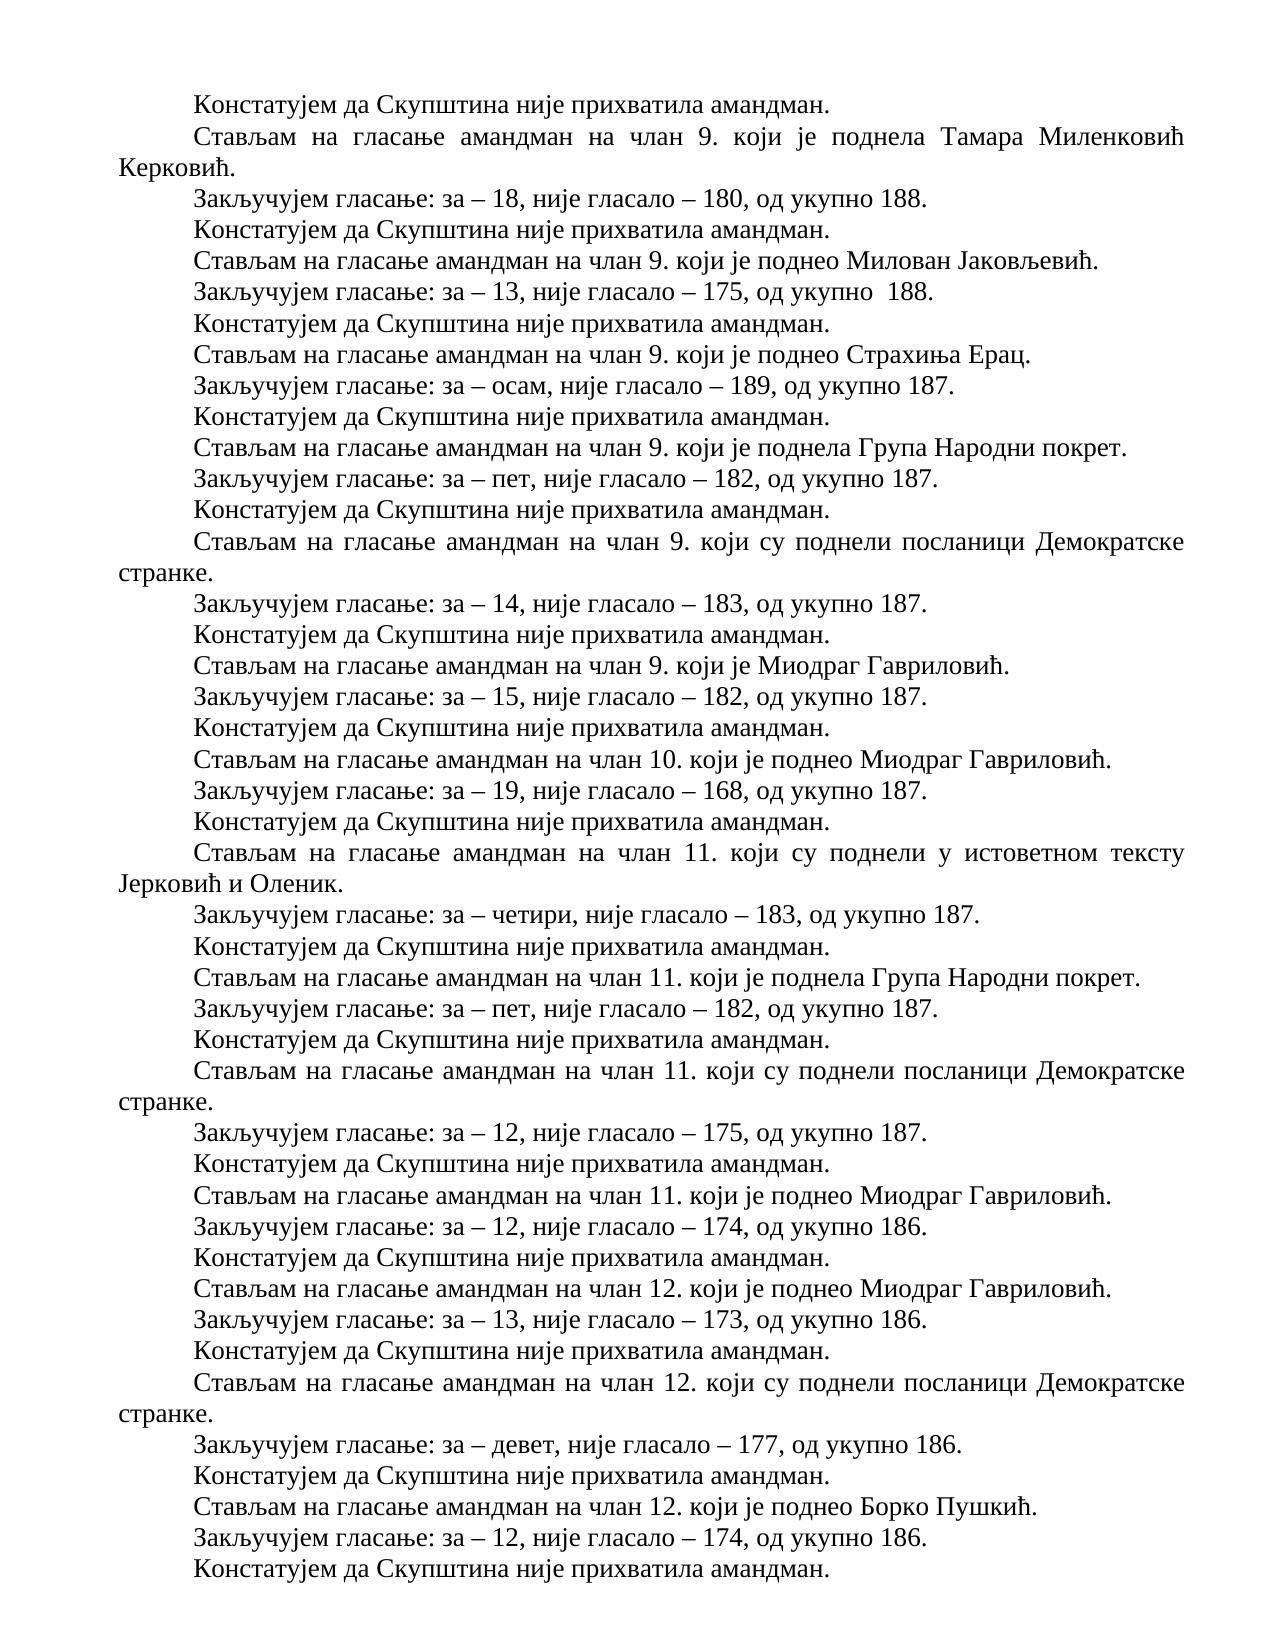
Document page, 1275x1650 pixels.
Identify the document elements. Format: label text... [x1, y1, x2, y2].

text Закључујем гласање: за – пет, није гласало – 182, од укупно 187. [118, 992, 1186, 1023]
text Закључујем гласање: за – 14, није гласало – 183, од укупно 187. [118, 587, 1186, 618]
text Констатујем да Скупштина није прихватила амандман. [118, 929, 1186, 961]
text Стављам на гласање амандман на члан 9. који је Миодраг Гавриловић. [118, 649, 1186, 680]
text Констатујем да Скупштина није прихватила амандман. [118, 1241, 1186, 1272]
text Закључујем гласање: за – осам, није гласало – 189, од укупно 187. [118, 369, 1186, 400]
text Закључујем гласање: за – 12, није гласало – 175, од укупно 187. [118, 1116, 1186, 1148]
text Стављам на гласање амандман на члан 11. који је поднео Миодраг Гавриловић. [118, 1179, 1186, 1210]
text Стављам на гласање амандман на члан 9. који су поднели посланици Демократске странке. [118, 525, 1186, 587]
text Закључујем гласање: за – 12, није гласало – 174, од укупно 186. [118, 1210, 1186, 1241]
text Констатујем да Скупштина није прихватила амандман. [118, 1023, 1186, 1054]
text Закључујем гласање: за – 13, није гласало – 175, од укупно 188. [118, 276, 1186, 307]
text Закључујем гласање: за – пет, није гласало – 182, од укупно 187. [118, 462, 1186, 493]
text Стављам на гласање амандман на члан 9. који је поднела Група Народни покрет. [118, 431, 1186, 462]
text Констатујем да Скупштина није прихватила амандман. [118, 307, 1186, 338]
text Стављам на гласање амандман на члан 12. који је поднео Миодраг Гавриловић. [118, 1272, 1186, 1303]
text Закључујем гласање: за – четири, није гласало – 183, од укупно 187. [118, 898, 1186, 929]
text Закључујем гласање: за – 12, није гласало – 174, од укупно 186. [118, 1521, 1186, 1552]
text Констатујем да Скупштина није прихватила амандман. [118, 805, 1186, 836]
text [118, 89, 1186, 120]
text Стављам на гласање амандман на члан 12. који је поднео Борко Пушкић. [118, 1490, 1186, 1521]
text Констатујем да Скупштина није прихватила амандман. [118, 400, 1186, 431]
text Стављам на гласање амандман на члан 11. који је поднела Група Народни покрет. [118, 961, 1186, 992]
text Констатујем да Скупштина није прихватила амандман. [118, 618, 1186, 649]
text Констатујем да Скупштина није прихватила амандман. [118, 1459, 1186, 1490]
text Закључујем гласање: за – девет, није гласало – 177, од укупно 186. [118, 1428, 1186, 1459]
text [118, 213, 1186, 244]
text Стављам на гласање амандман на члан 9. који је поднео Милован Јаковљевић. [118, 244, 1186, 276]
text Закључујем гласање: за – 13, није гласало – 173, од укупно 186. [118, 1303, 1186, 1334]
text Закључујем гласање: за – 19, није гласало – 168, од укупно 187. [118, 774, 1186, 805]
text Стављам на гласање амандман на члан 9. који је поднела Тамара Миленковић Керковић. [118, 120, 1186, 182]
text Стављам на гласање амандман на члан 10. који је поднео Миодраг Гавриловић. [118, 743, 1186, 774]
text Закључујем гласање: за – 18, није гласало – 180, од укупно 188. [118, 182, 1186, 213]
text Констатујем да Скупштина није прихватила амандман. [118, 712, 1186, 743]
text Констатујем да Скупштина није прихватила амандман. [118, 1334, 1186, 1366]
text Закључујем гласање: за – 15, није гласало – 182, од укупно 187. [118, 680, 1186, 712]
text Стављам на гласање амандман на члан 11. који су поднели у истоветном тексту Јерковић и Оленик. [118, 836, 1186, 898]
text Констатујем да Скупштина није прихватила амандман. [118, 1552, 1186, 1584]
text Стављам на гласање амандман на члан 12. који су поднели посланици Демократске странке. [118, 1366, 1186, 1428]
text Констатујем да Скупштина није прихватила амандман. [118, 1148, 1186, 1179]
text Стављам на гласање амандман на члан 11. који су поднели посланици Демократске странке. [118, 1054, 1186, 1116]
text Стављам на гласање амандман на члан 9. који је поднео Страхиња Ерац. [118, 338, 1186, 369]
text Констатујем да Скупштина није прихватила амандман. [118, 493, 1186, 525]
